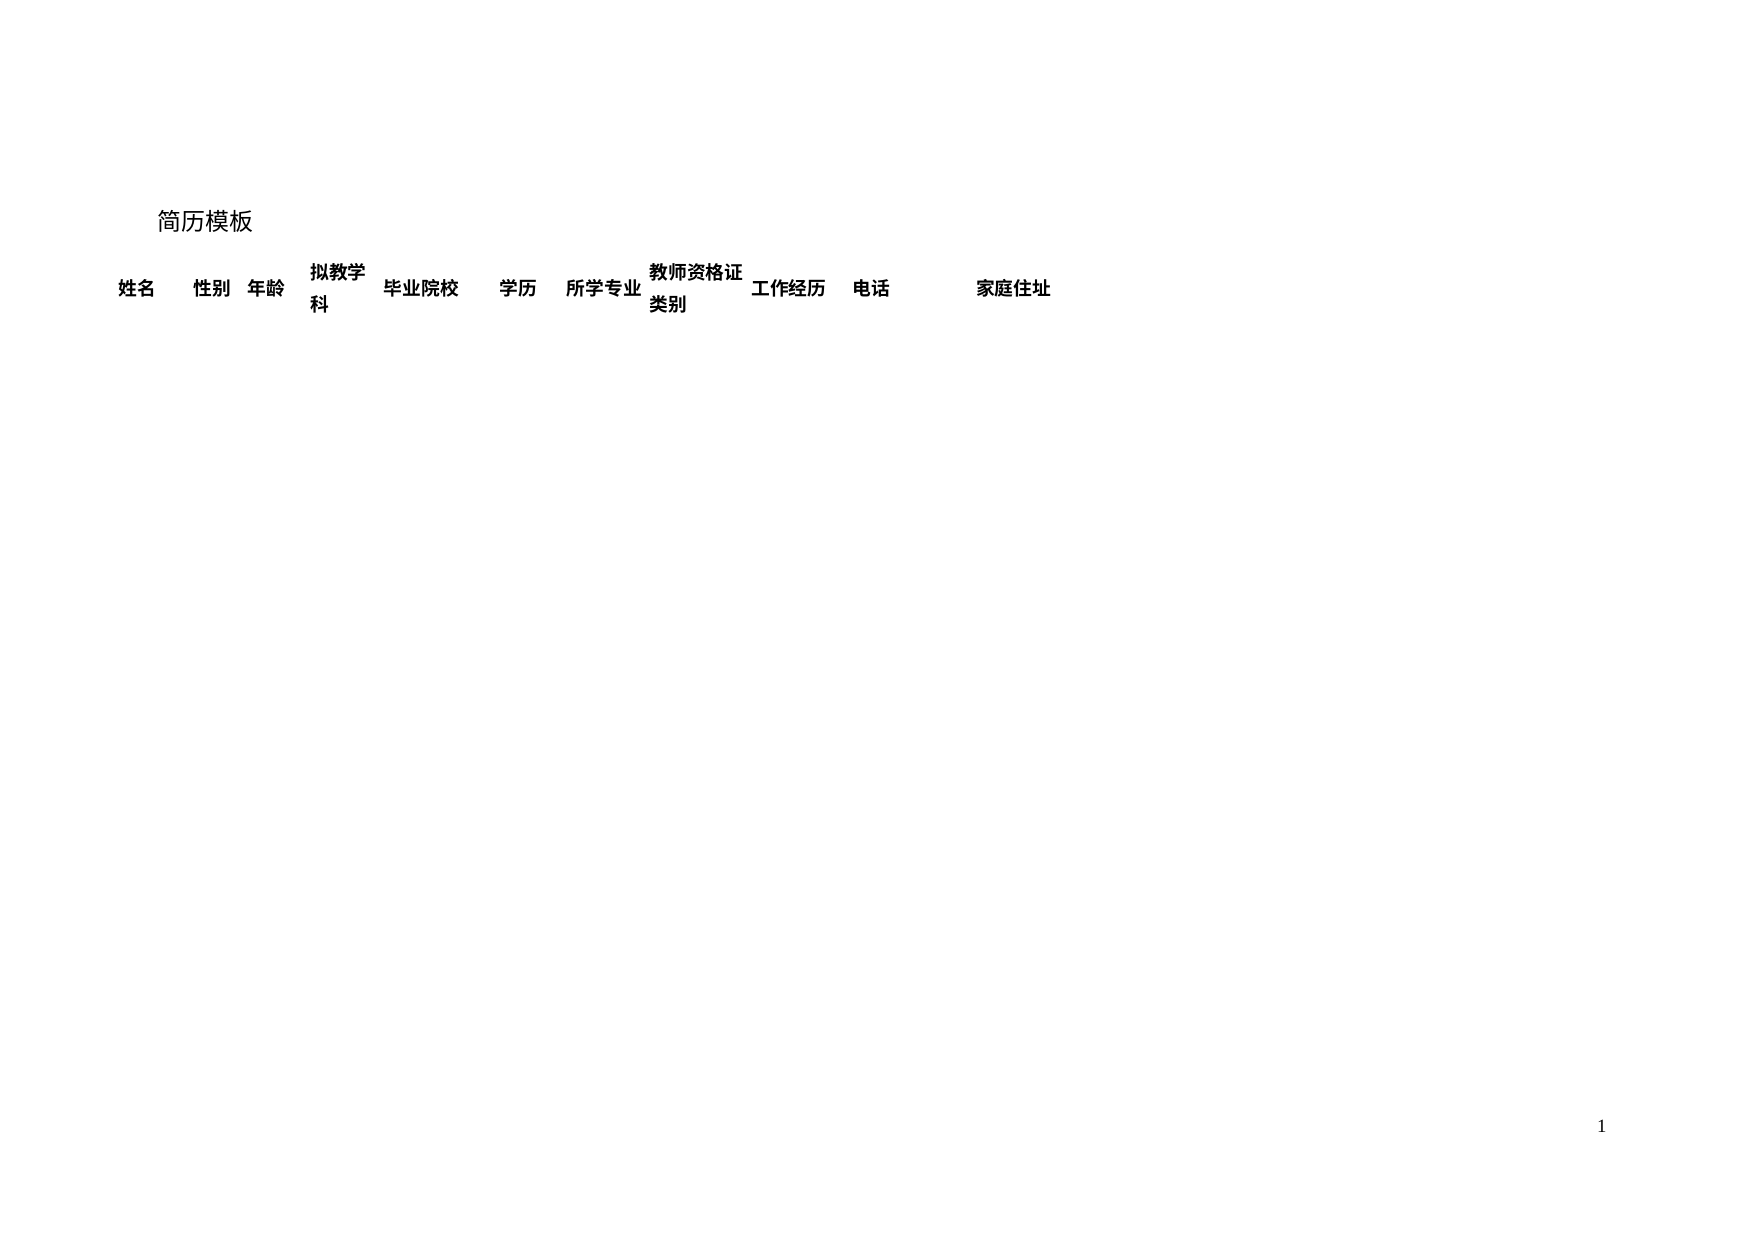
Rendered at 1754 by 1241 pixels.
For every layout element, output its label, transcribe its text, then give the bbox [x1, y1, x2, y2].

table_header 教师资格证类别 [649, 252, 751, 322]
text 简历模板 [157, 187, 1567, 252]
table_header 学历 [499, 252, 567, 322]
table_header 工作经历 [751, 252, 852, 322]
table_header 年龄 [248, 252, 310, 322]
table_header 毕业院校 [384, 252, 499, 322]
table_header 姓名 [118, 252, 193, 322]
table_header 家庭住址 [976, 252, 1092, 322]
table_header 拟教学科 [310, 252, 384, 322]
table_header 性别 [193, 252, 248, 322]
table_header 所学专业 [567, 252, 649, 322]
table_header 电话 [853, 252, 976, 322]
